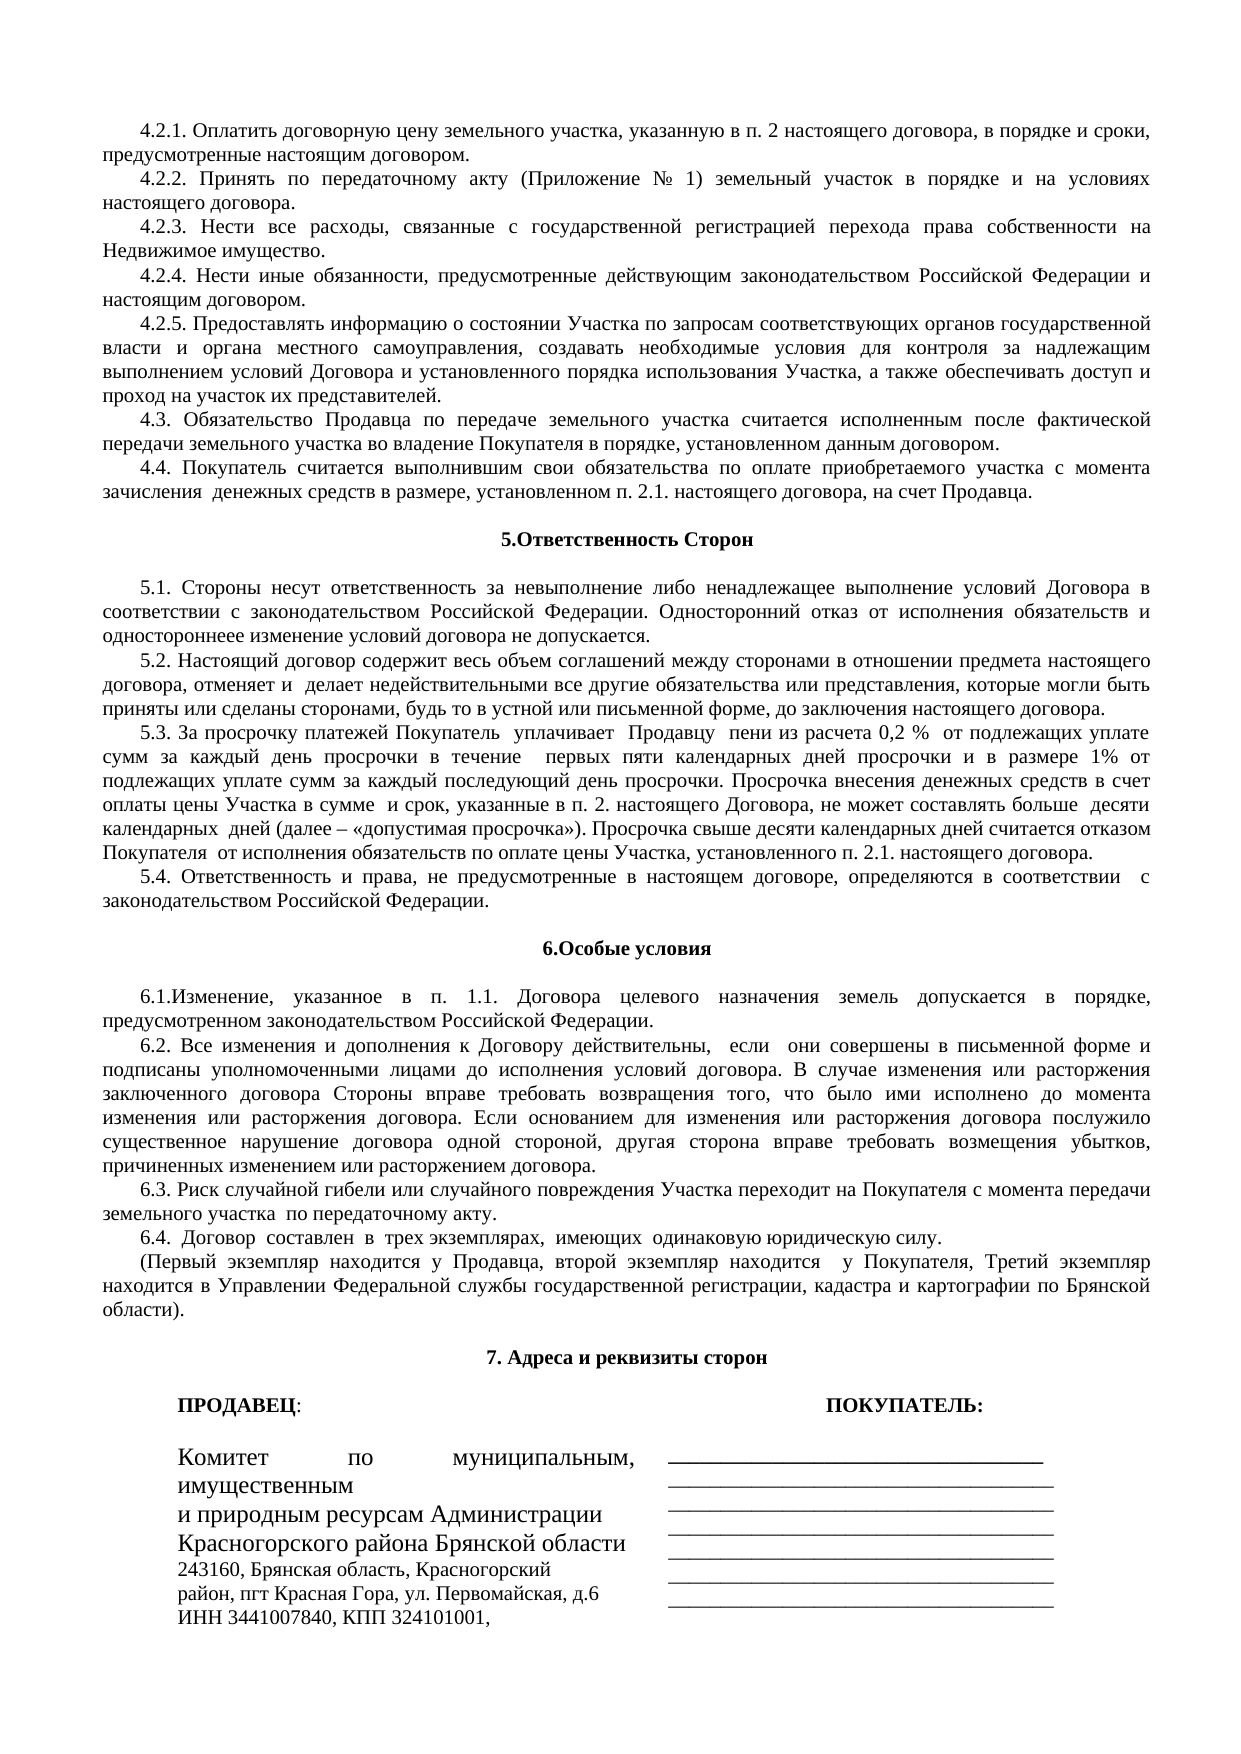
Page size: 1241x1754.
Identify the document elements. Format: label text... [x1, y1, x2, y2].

text 6.3. Риск случайной гибели или случайного повреждения Участка переходит на Покупателя с момента передачи земельного участка по передаточному акту. [102, 1177, 1152, 1225]
text 5.2. Настоящий договор содержит весь объем соглашений между сторонами в отношении предмета настоящего договора, отменяет и делает недействительными все другие обязательства или представления, которые могли быть приняты или сделаны сторонами, будь то в устной или письменной форме, до заключения настоящего договора. [102, 647, 1152, 720]
text 4.2.1. Оплатить договорную цену земельного участка, указанную в п. 2 настоящего договора, в порядке и сроки, предусмотренные настоящим договором. [102, 118, 1152, 166]
text 6.4. Договор составлен в трех экземплярах, имеющих одинаковую юридическую силу. [102, 1225, 1152, 1249]
text 6.2. Все изменения и дополнения к Договору действительны, если они совершены в письменной форме и подписаны уполномоченными лицами до исполнения условий договора. В случае изменения или расторжения заключенного договора Стороны вправе требовать возвращения того, что было ими исполнено до момента изменения или расторжения договора. Если основанием для изменения или расторжения договора послужило существенное нарушение договора одной стороной, другая сторона вправе требовать возмещения убытков, причиненных изменением или расторжением договора. [102, 1032, 1152, 1177]
text (Первый экземпляр находится у Продавца, второй экземпляр находится у Покупателя, Третий экземпляр находится в Управлении Федеральной службы государственной регистрации, кадастра и картографии по Брянской области). [102, 1249, 1152, 1321]
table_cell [166, 1442, 646, 1629]
text 6.1.Изменение, указанное в п. 1.1. Договора целевого назначения земель допускается в порядке, предусмотренном законодательством Российской Федерации. [102, 984, 1152, 1032]
text 4.2.3. Нести все расходы, связанные с государственной регистрацией перехода права собственности на Недвижимое имущество. [102, 214, 1152, 262]
text 5.4. Ответственность и права, не предусмотренные в настоящем договоре, определяются в соответствии с законодательством Российской Федерации. [102, 864, 1152, 912]
table_header ПРОДАВЕЦ: [166, 1394, 646, 1442]
text 5.Ответственность Сторон [102, 527, 1152, 551]
text 4.2.2. Принять по передаточному акту (Приложение № 1) земельный участок в порядке и на условиях настоящего договора. [102, 166, 1152, 214]
text 7. Адреса и реквизиты сторон [102, 1345, 1152, 1369]
table_header ПОКУПАТЕЛЬ: [646, 1394, 1163, 1442]
text 5.3. За просрочку платежей Покупатель уплачивает Продавцу пени из расчета 0,2 % от подлежащих уплате сумм за каждый день просрочки в течение первых пяти календарных дней просрочки и в размере 1% от подлежащих уплате сумм за каждый последующий день просрочки. Просрочка внесения денежных средств в счет оплаты цены Участка в сумме и срок, указанные в п. 2. настоящего Договора, не может составлять больше десяти календарных дней (далее – «допустимая просрочка»). Просрочка свыше десяти календарных дней считается отказом Покупателя от исполнения обязательств по оплате цены Участка, установленного п. 2.1. настоящего договора. [102, 720, 1152, 864]
text 4.4. Покупатель считается выполнившим свои обязательства по оплате приобретаемого участка с момента зачисления денежных средств в размере, установленном п. 2.1. настоящего договора, на счет Продавца. [102, 455, 1152, 503]
text 4.2.5. Предоставлять информацию о состоянии Участка по запросам соответствующих органов государственной власти и органа местного самоуправления, создавать необходимые условия для контроля за надлежащим выполнением условий Договора и установленного порядка использования Участка, а также обеспечивать доступ и проход на участок их представителей. [102, 311, 1152, 407]
text 4.3. Обязательство Продавца по передаче земельного участка считается исполненным после фактической передачи земельного участка во владение Покупателя в порядке, установленном данным договором. [102, 407, 1152, 455]
text 5.1. Стороны несут ответственность за невыполнение либо ненадлежащее выполнение условий Договора в соответствии с законодательством Российской Федерации. Односторонний отказ от исполнения обязательств и одностороннеее изменение условий договора не допускается. [102, 575, 1152, 647]
text 6.Особые условия [102, 936, 1152, 960]
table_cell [646, 1442, 1163, 1629]
text 4.2.4. Нести иные обязанности, предусмотренные действующим законодательством Российской Федерации и настоящим договором. [102, 262, 1152, 311]
